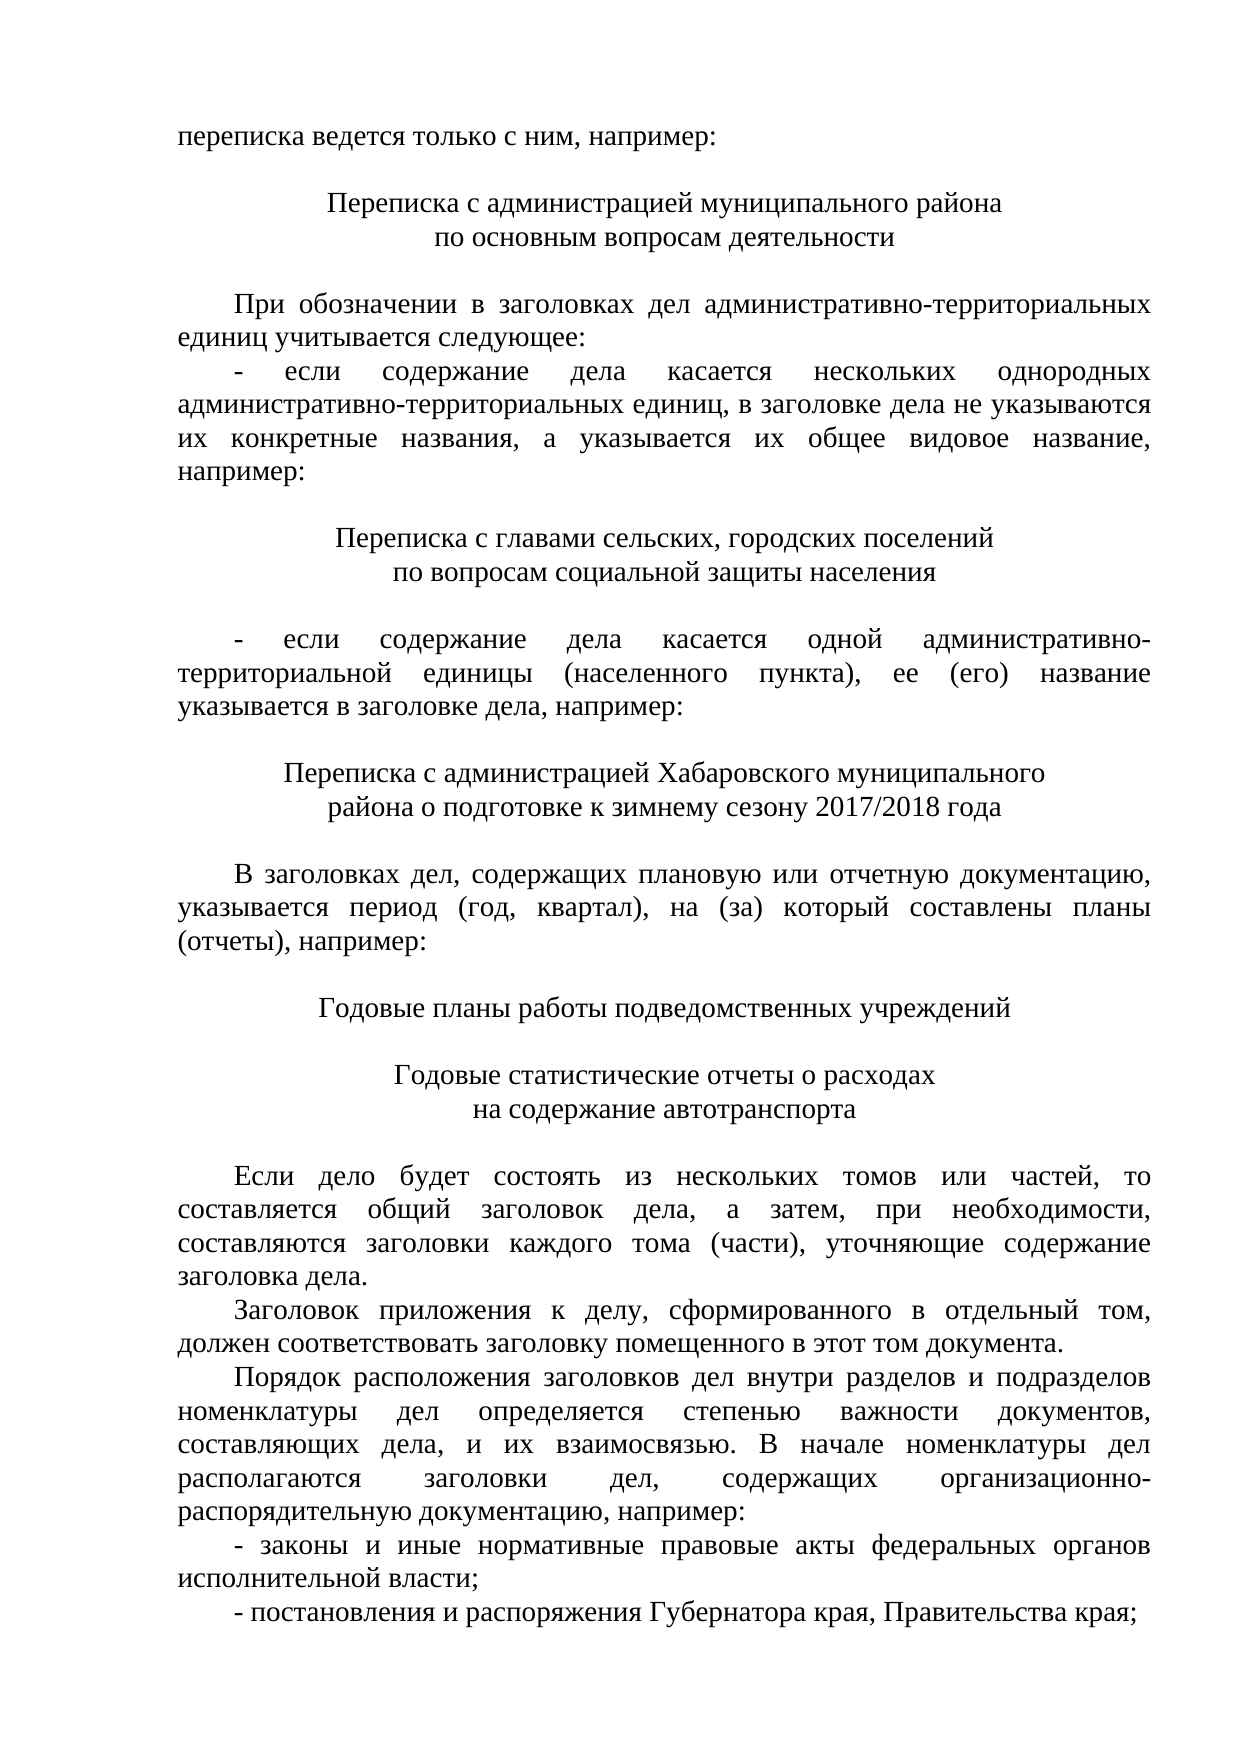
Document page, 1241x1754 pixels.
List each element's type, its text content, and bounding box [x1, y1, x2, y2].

text Годовые статистические отчеты о расходах [177, 1057, 1152, 1091]
text Переписка с администрацией Хабаровского муниципального [177, 755, 1152, 789]
text - если содержание дела касается одной административно-территориальной единицы (населенного пункта), ее (его) название указывается в заголовке дела, например: [177, 621, 1152, 722]
text - постановления и распоряжения Губернатора края, Правительства края; [177, 1594, 1152, 1627]
text Переписка с администрацией муниципального района [177, 185, 1152, 219]
text Если дело будет состоять из нескольких томов или частей, то составляется общий заголовок дела, а затем, при необходимости, составляются заголовки каждого тома (части), уточняющие содержание заголовка дела. [177, 1158, 1152, 1292]
text - если содержание дела касается нескольких однородных административно-территориальных единиц, в заголовке дела не указываются их конкретные названия, а указывается их общее видовое название, например: [177, 353, 1152, 487]
text района о подготовке к зимнему сезону 2017/2018 года [177, 789, 1152, 822]
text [177, 118, 1152, 152]
text Переписка с главами сельских, городских поселений [177, 521, 1152, 554]
text При обозначении в заголовках дел административно-территориальных единиц учитывается следующее: [177, 286, 1152, 353]
text по основным вопросам деятельности [177, 219, 1152, 252]
text по вопросам социальной защиты населения [177, 554, 1152, 588]
text Порядок расположения заголовков дел внутри разделов и подразделов номенклатуры дел определяется степенью важности документов, составляющих дела, и их взаимосвязью. В начале номенклатуры дел располагаются заголовки дел, содержащих организационно-распорядительную документацию, например: [177, 1359, 1152, 1527]
text на содержание автотранспорта [177, 1091, 1152, 1124]
text Заголовок приложения к делу, сформированного в отдельный том, должен соответствовать заголовку помещенного в этот том документа. [177, 1292, 1152, 1359]
text - законы и иные нормативные правовые акты федеральных органов исполнительной власти; [177, 1527, 1152, 1594]
text В заголовках дел, содержащих плановую или отчетную документацию, указывается период (год, квартал), на (за) который составлены планы (отчеты), например: [177, 856, 1152, 957]
text Годовые планы работы подведомственных учреждений [177, 990, 1152, 1024]
